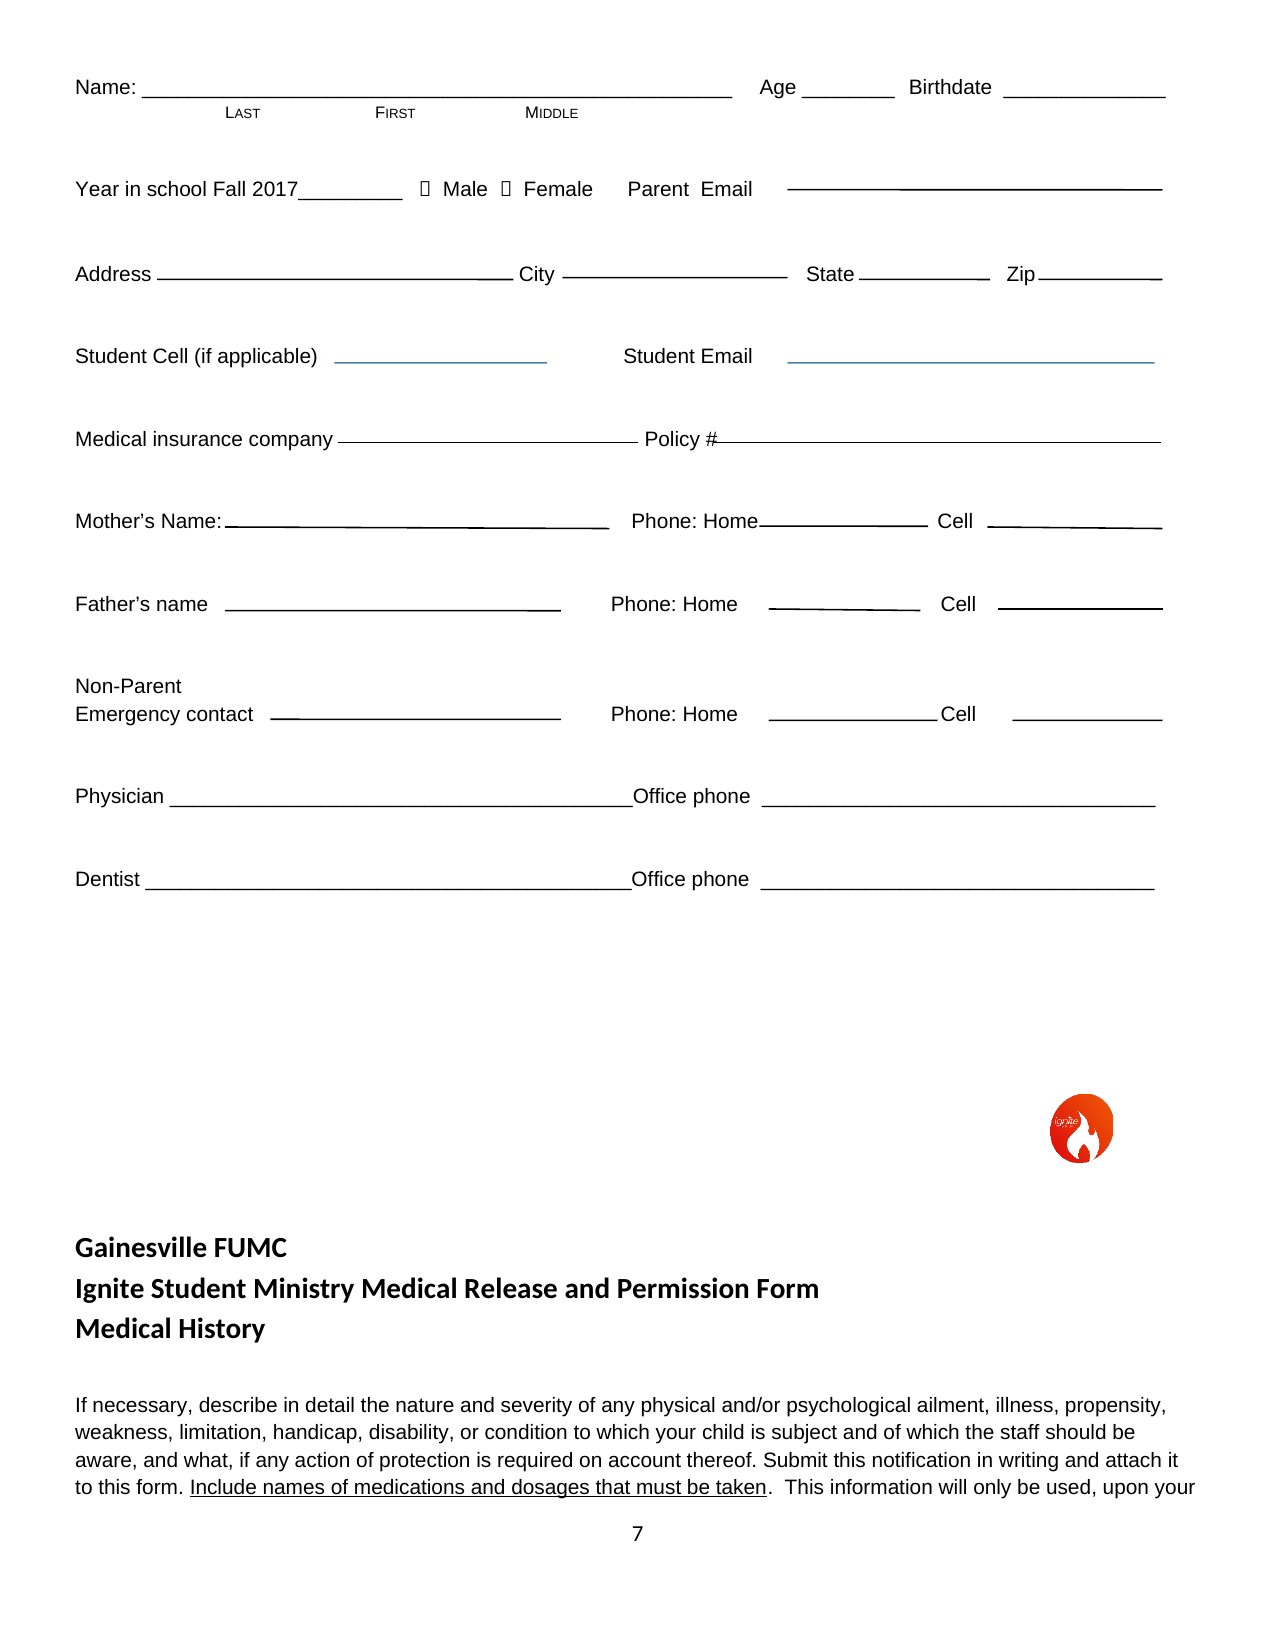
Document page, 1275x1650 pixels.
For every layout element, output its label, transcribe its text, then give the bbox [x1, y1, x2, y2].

text Student Cell (if applicable) Student Email [75, 344, 1200, 368]
text Ignite Student Ministry Medical Release and Permission Form [75, 1270, 1200, 1305]
text Physician ________________________________________Office phone __________________________________ [75, 784, 1200, 808]
text Father’s name Phone: Home Cell [75, 592, 1200, 616]
text Gainesville FUMC [75, 1229, 1200, 1264]
text Name: ___________________________________________________ Age ________ Birthdate ______________ [75, 75, 1200, 99]
text Dentist __________________________________________Office phone __________________________________ [75, 867, 1200, 891]
text Address City State Zip [75, 262, 1200, 286]
picture [1050, 1094, 1114, 1163]
text Year in school Fall 2017_________  Male  Female Parent Email [75, 174, 1200, 202]
text Last First Middle [75, 102, 1200, 122]
text Emergency contact Phone: Home Cell [75, 702, 1200, 726]
text Medical History [75, 1311, 1200, 1346]
text Non-Parent [75, 674, 1200, 698]
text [75, 1392, 1200, 1499]
text Medical insurance company Policy # [75, 427, 1200, 451]
text Mother’s Name: Phone: Home Cell [75, 509, 1200, 533]
